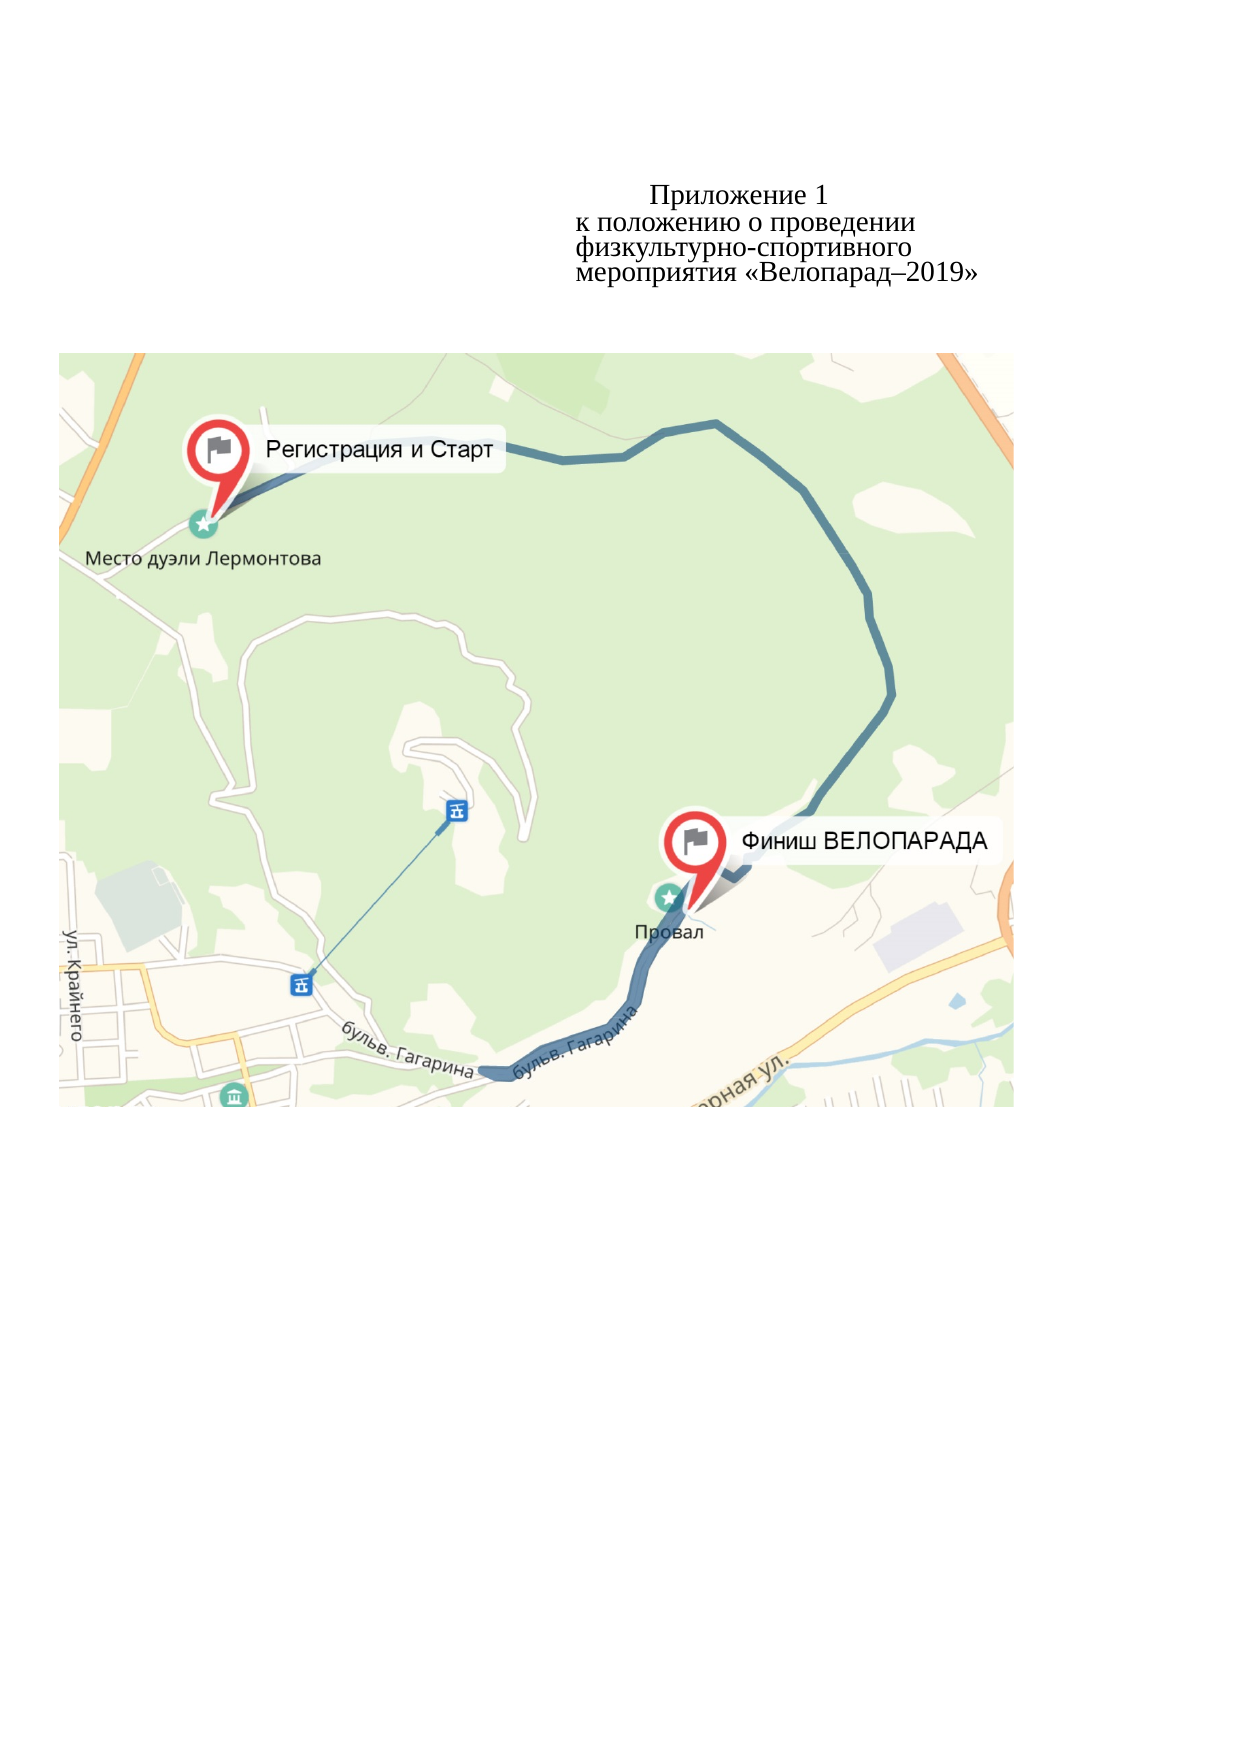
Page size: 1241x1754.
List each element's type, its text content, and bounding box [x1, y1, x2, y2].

text физкультурно-спортивного [586, 236, 1033, 261]
text мероприятия «Велопарад–2019» [502, 261, 1033, 286]
text к положению о проведении [502, 211, 1033, 236]
picture [59, 353, 1014, 1107]
text Приложение 1 [59, 177, 1033, 211]
text физкультурно-спортивного [502, 236, 583, 261]
